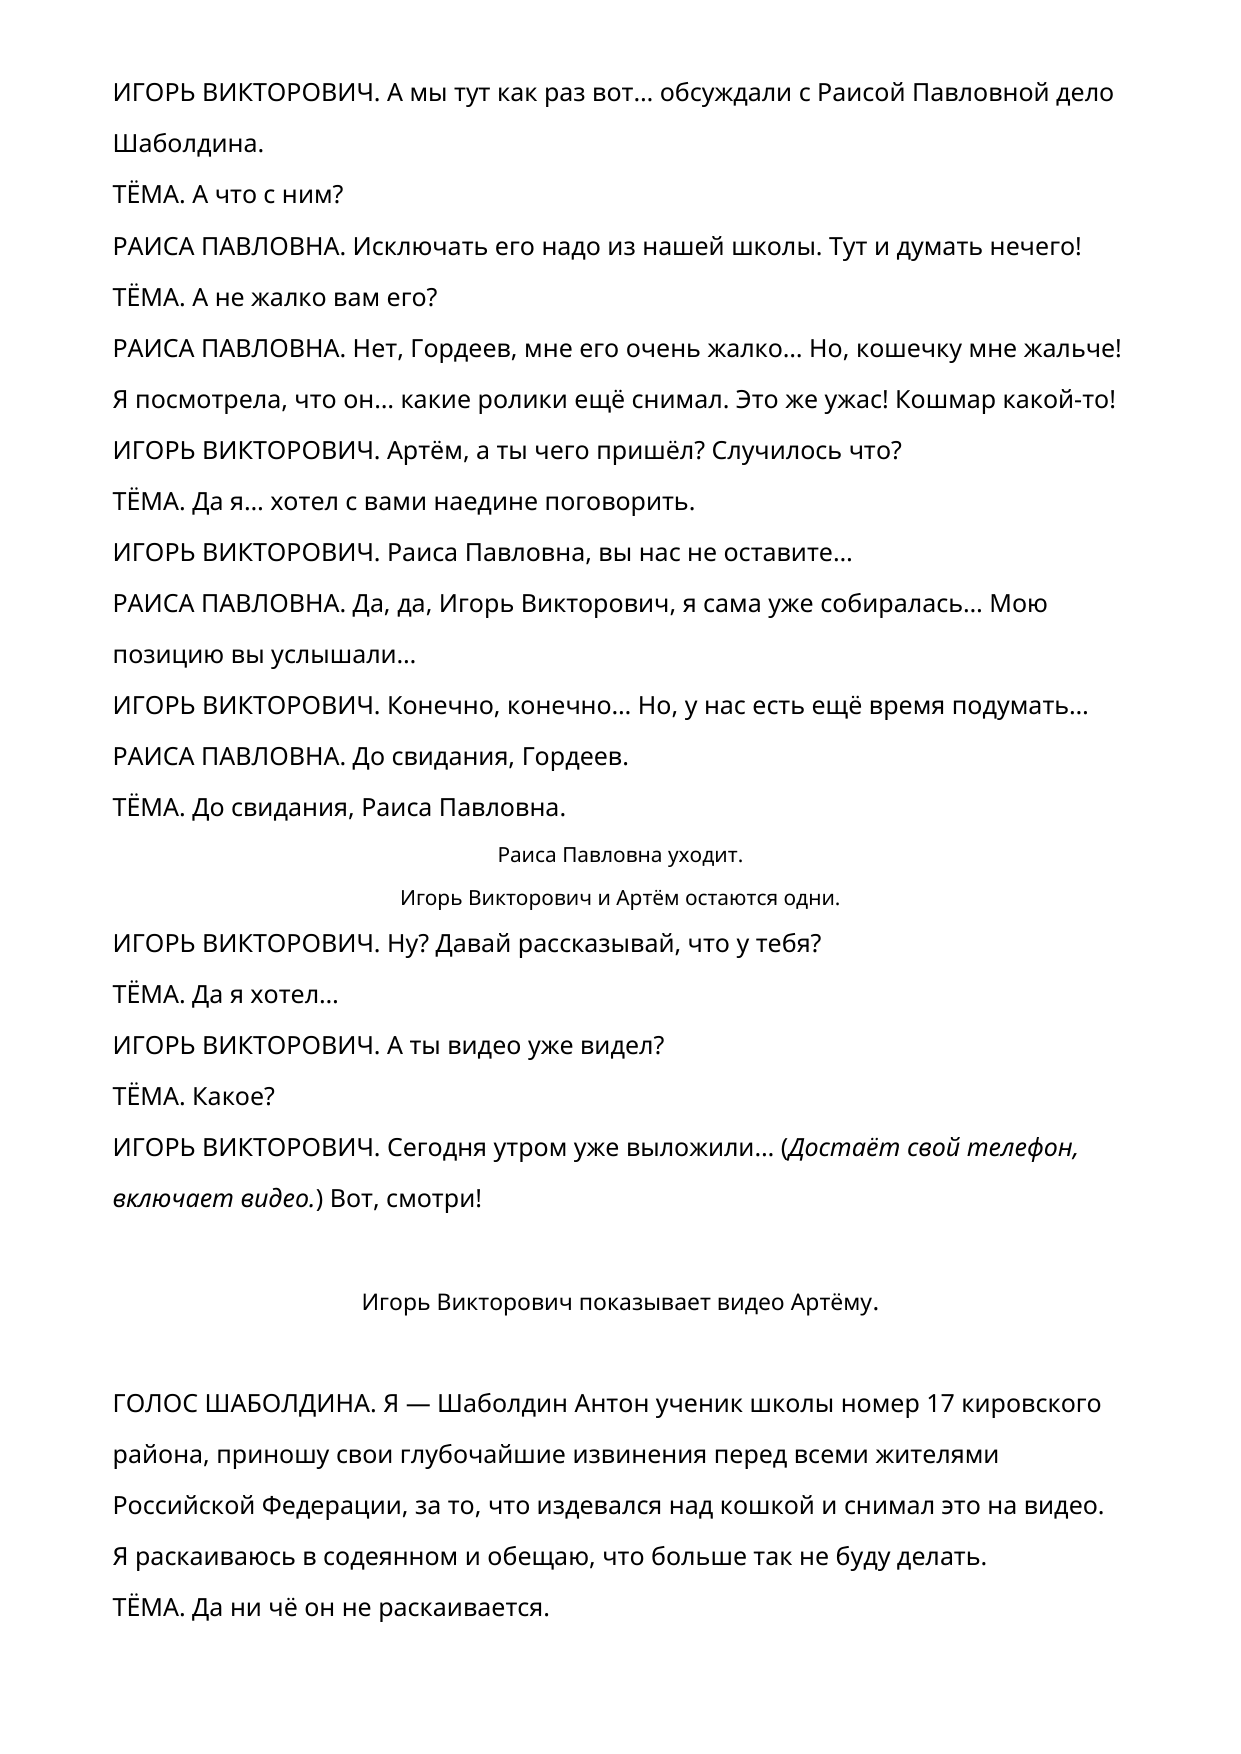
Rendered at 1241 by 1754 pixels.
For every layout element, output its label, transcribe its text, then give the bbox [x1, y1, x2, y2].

text ТЁМА. Какое? [112, 1079, 1128, 1113]
text ИГОРЬ ВИКТОРОВИЧ. Артём, а ты чего пришёл? Случилось что? [112, 432, 1128, 466]
text РАИСА ПАВЛОВНА. Нет, Гордеев, мне его очень жалко… Но, кошечку мне жальче! Я посмотрела, что он… какие ролики ещё снимал. Это же ужас! Кошмар какой-то! [112, 330, 1128, 415]
text ТЁМА. Да я хотел… [112, 977, 1128, 1011]
text РАИСА ПАВЛОВНА. Исключать его надо из нашей школы. Тут и думать нечего! [112, 228, 1128, 262]
text ИГОРЬ ВИКТОРОВИЧ. А мы тут как раз вот… обсуждали с Раисой Павловной дело Шаболдина. [112, 75, 1128, 160]
text Раиса Павловна уходит. [112, 841, 1128, 869]
text ТЁМА. А не жалко вам его? [112, 279, 1128, 313]
text Игорь Викторович показывает видео Артёму. [112, 1283, 1128, 1317]
text ГОЛОС ШАБОЛДИНА. Я — Шаболдин Антон ученик школы номер 17 кировского района, приношу свои глубочайшие извинения перед всеми жителями Российской Федерации, за то, что издевался над кошкой и снимал это на видео. Я раскаиваюсь в содеянном и обещаю, что больше так не буду делать. [112, 1334, 1128, 1572]
text РАИСА ПАВЛОВНА. Да, да, Игорь Викторович, я сама уже собиралась… Мою позицию вы услышали… [112, 585, 1128, 671]
text ИГОРЬ ВИКТОРОВИЧ. Ну? Давай рассказывай, что у тебя? [112, 926, 1128, 960]
text ТЁМА. А что с ним? [112, 177, 1128, 211]
text РАИСА ПАВЛОВНА. До свидания, Гордеев. [112, 738, 1128, 773]
text ИГОРЬ ВИКТОРОВИЧ. Раиса Павловна, вы нас не оставите… [112, 534, 1128, 568]
text ТЁМА. До свидания, Раиса Павловна. [112, 789, 1128, 824]
text ИГОРЬ ВИКТОРОВИЧ. А ты видео уже видел? [112, 1028, 1128, 1062]
text ИГОРЬ ВИКТОРОВИЧ. Конечно, конечно… Но, у нас есть ещё время подумать… [112, 687, 1128, 722]
text ИГОРЬ ВИКТОРОВИЧ. Сегодня утром уже выложили… (Достаёт свой телефон, включает видео.) Вот, смотри! [112, 1130, 1128, 1215]
text ТЁМА. Да ни чё он не раскаивается. [112, 1589, 1128, 1623]
text Игорь Викторович и Артём остаются одни. [112, 883, 1128, 912]
text ТЁМА. Да я… хотел с вами наедине поговорить. [112, 483, 1128, 517]
